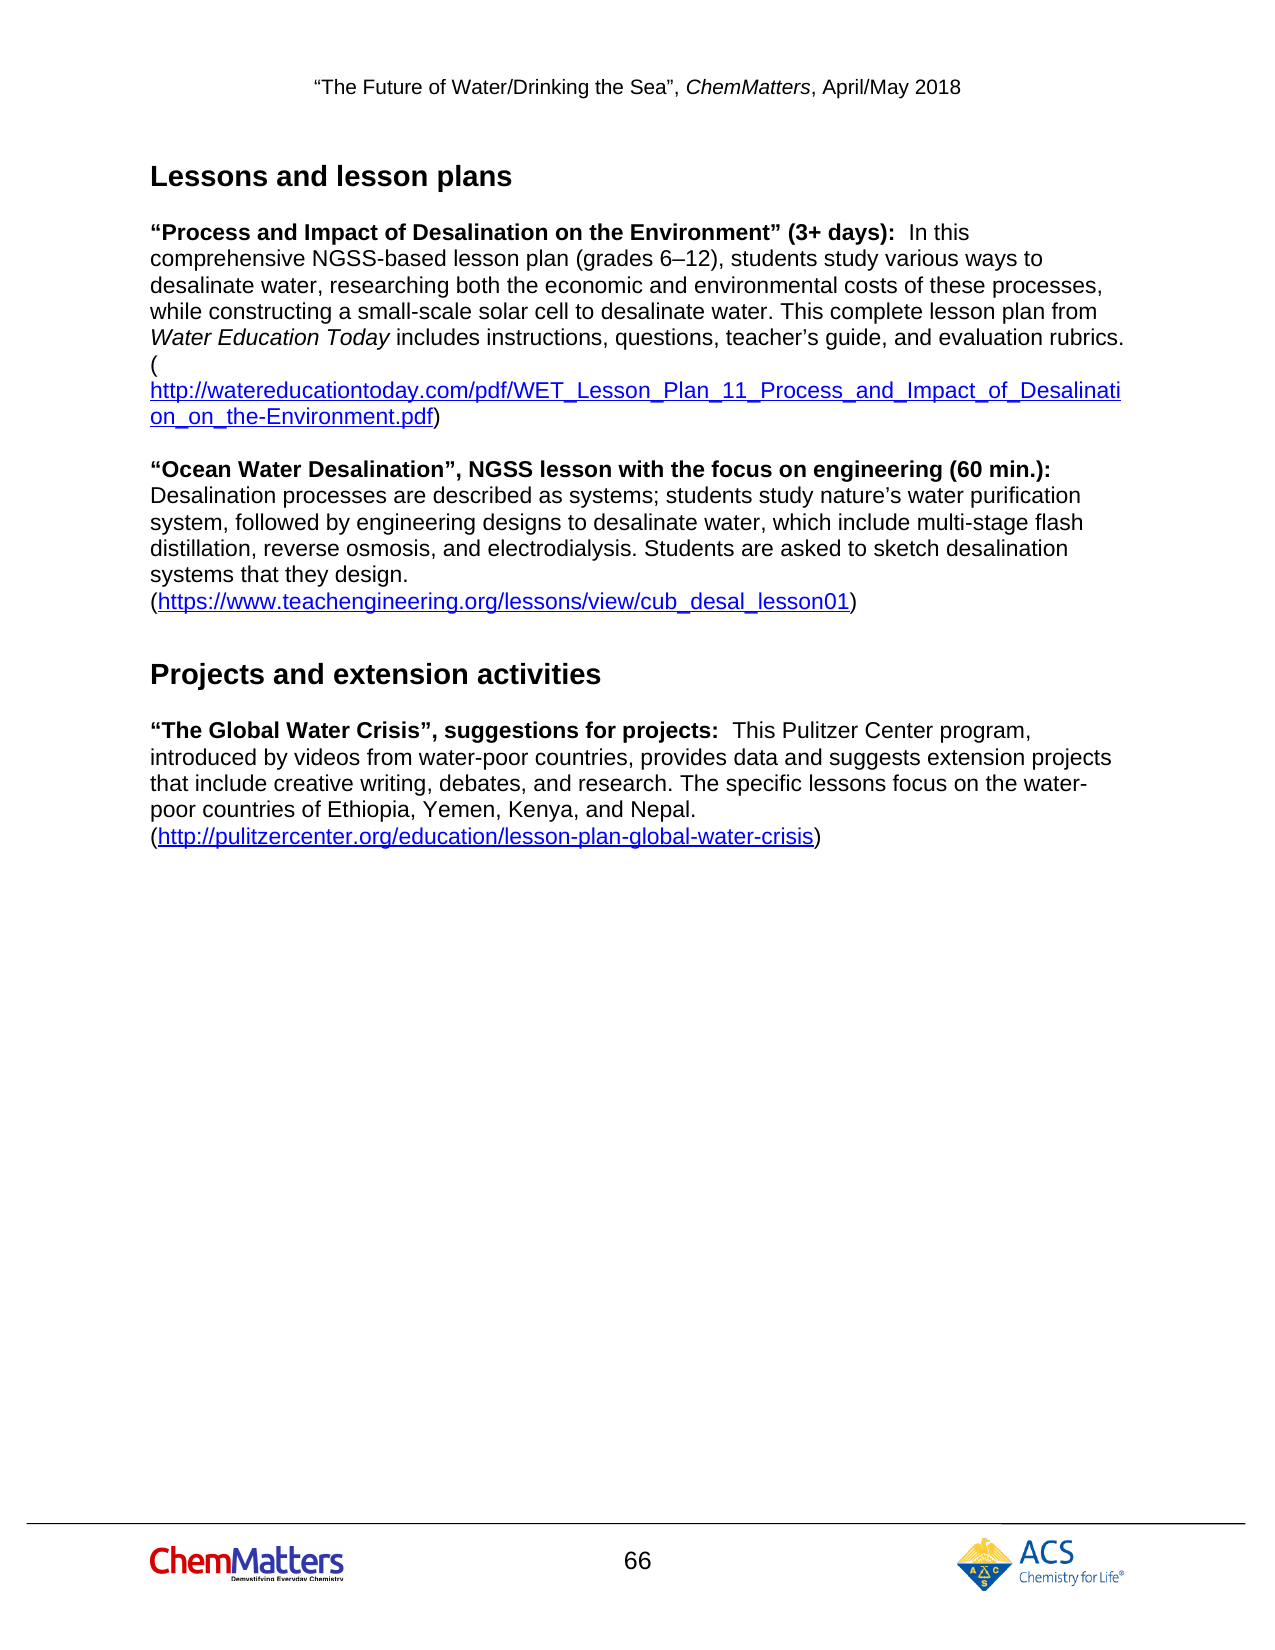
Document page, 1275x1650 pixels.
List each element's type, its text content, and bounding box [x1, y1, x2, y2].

text Projects and extension activities [150, 657, 1125, 691]
text Lessons and lesson plans [150, 159, 1125, 192]
text (https://www.teachengineering.org/lessons/view/cub_desal_lesson01) [150, 588, 1125, 614]
text “Ocean Water Desalination”, NGSS lesson with the focus on engineering (60 min.): Desalination processes are described as systems; students study nature’s water purification system, followed by engineering designs to desalinate water, which include multi-stage flash distillation, reverse osmosis, and electrodialysis. Students are asked to sketch desalination systems that they design. [150, 456, 1125, 588]
text “The Global Water Crisis”, suggestions for projects: This Pulitzer Center program, introduced by videos from water-poor countries, provides data and suggests extension projects that include creative writing, debates, and research. The specific lessons focus on the water-poor countries of Ethiopia, Yemen, Kenya, and Nepal. (http://pulitzercenter.org/education/lesson-plan-global-water-crisis) [150, 717, 1125, 849]
picture [150, 1546, 344, 1581]
text “Process and Impact of Desalination on the Environment” (3+ days): In this comprehensive NGSS-based lesson plan (grades 6–12), students study various ways to desalinate water, researching both the economic and environmental costs of these processes, while constructing a small-scale solar cell to desalinate water. This complete lesson plan from Water Education Today includes instructions, questions, teacher’s guide, and evaluation rubrics. (http://watereducationtoday.com/pdf/WET_Lesson_Plan_11_Process_and_Impact_of_Desalination_on_the-Environment.pdf) [150, 219, 1125, 430]
